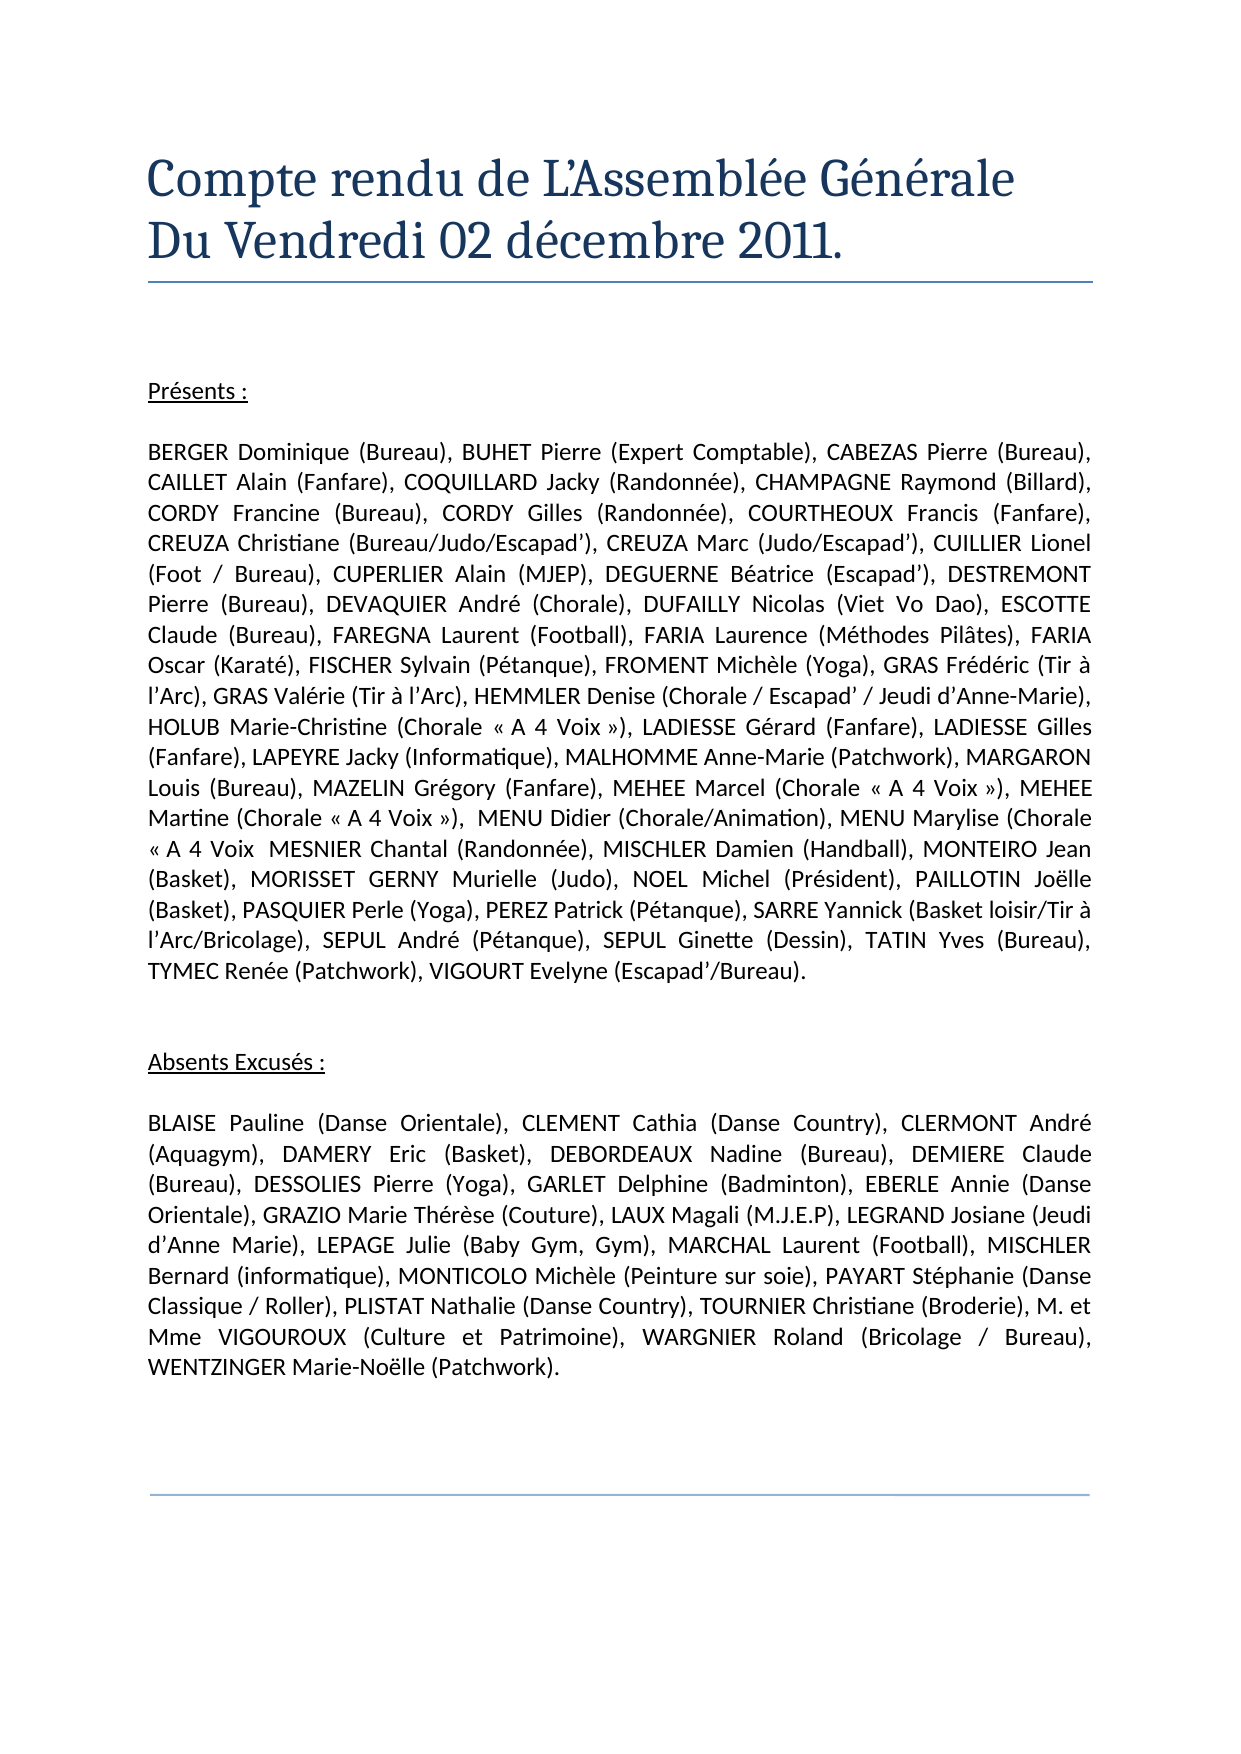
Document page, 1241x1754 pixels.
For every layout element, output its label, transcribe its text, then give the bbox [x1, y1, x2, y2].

text BLAISE Pauline (Danse Orientale), CLEMENT Cathia (Danse Country), CLERMONT André (Aquagym), DAMERY Eric (Basket), DEBORDEAUX Nadine (Bureau), DEMIERE Claude (Bureau), DESSOLIES Pierre (Yoga), GARLET Delphine (Badminton), EBERLE Annie (Danse Orientale), GRAZIO Marie Thérèse (Couture), LAUX Magali (M.J.E.P), LEGRAND Josiane (Jeudi d’Anne Marie), LEPAGE Julie (Baby Gym, Gym), MARCHAL Laurent (Football), MISCHLER Bernard (informatique), MONTICOLO Michèle (Peinture sur soie), PAYART Stéphanie (Danse Classique / Roller), PLISTAT Nathalie (Danse Country), TOURNIER Christiane (Broderie), M. et Mme VIGOUROUX (Culture et Patrimoine), WARGNIER Roland (Bricolage / Bureau), WENTZINGER Marie-Noëlle (Patchwork). [148, 1107, 1093, 1382]
title Compte rendu de L’Assemblée Générale [148, 148, 1093, 210]
text Présents : [148, 375, 1093, 405]
text BERGER Dominique (Bureau), BUHET Pierre (Expert Comptable), CABEZAS Pierre (Bureau), CAILLET Alain (Fanfare), COQUILLARD Jacky (Randonnée), CHAMPAGNE Raymond (Billard), CORDY Francine (Bureau), CORDY Gilles (Randonnée), COURTHEOUX Francis (Fanfare), CREUZA Christiane (Bureau/Judo/Escapad’), CREUZA Marc (Judo/Escapad’), CUILLIER Lionel (Foot / Bureau), CUPERLIER Alain (MJEP), DEGUERNE Béatrice (Escapad’), DESTREMONT Pierre (Bureau), DEVAQUIER André (Chorale), DUFAILLY Nicolas (Viet Vo Dao), ESCOTTE Claude (Bureau), FAREGNA Laurent (Football), FARIA Laurence (Méthodes Pilâtes), FARIA Oscar (Karaté), FISCHER Sylvain (Pétanque), FROMENT Michèle (Yoga), GRAS Frédéric (Tir à l’Arc), GRAS Valérie (Tir à l’Arc), HEMMLER Denise (Chorale / Escapad’ / Jeudi d’Anne-Marie), HOLUB Marie-Christine (Chorale « A 4 Voix »), LADIESSE Gérard (Fanfare), LADIESSE Gilles (Fanfare), LAPEYRE Jacky (Informatique), MALHOMME Anne-Marie (Patchwork), MARGARON Louis (Bureau), MAZELIN Grégory (Fanfare), MEHEE Marcel (Chorale « A 4 Voix »), MEHEE Martine (Chorale « A 4 Voix »), MENU Didier (Chorale/Animation), MENU Marylise (Chorale « A 4 Voix MESNIER Chantal (Randonnée), MISCHLER Damien (Handball), MONTEIRO Jean (Basket), MORISSET GERNY Murielle (Judo), NOEL Michel (Président), PAILLOTIN Joëlle (Basket), PASQUIER Perle (Yoga), PEREZ Patrick (Pétanque), SARRE Yannick (Basket loisir/Tir à l’Arc/Bricolage), SEPUL André (Pétanque), SEPUL Ginette (Dessin), TATIN Yves (Bureau), TYMEC Renée (Patchwork), VIGOURT Evelyne (Escapad’/Bureau). [148, 436, 1093, 985]
title Du Vendredi 02 décembre 2011. [148, 210, 1093, 281]
text Absents Excusés : [148, 1046, 1093, 1077]
